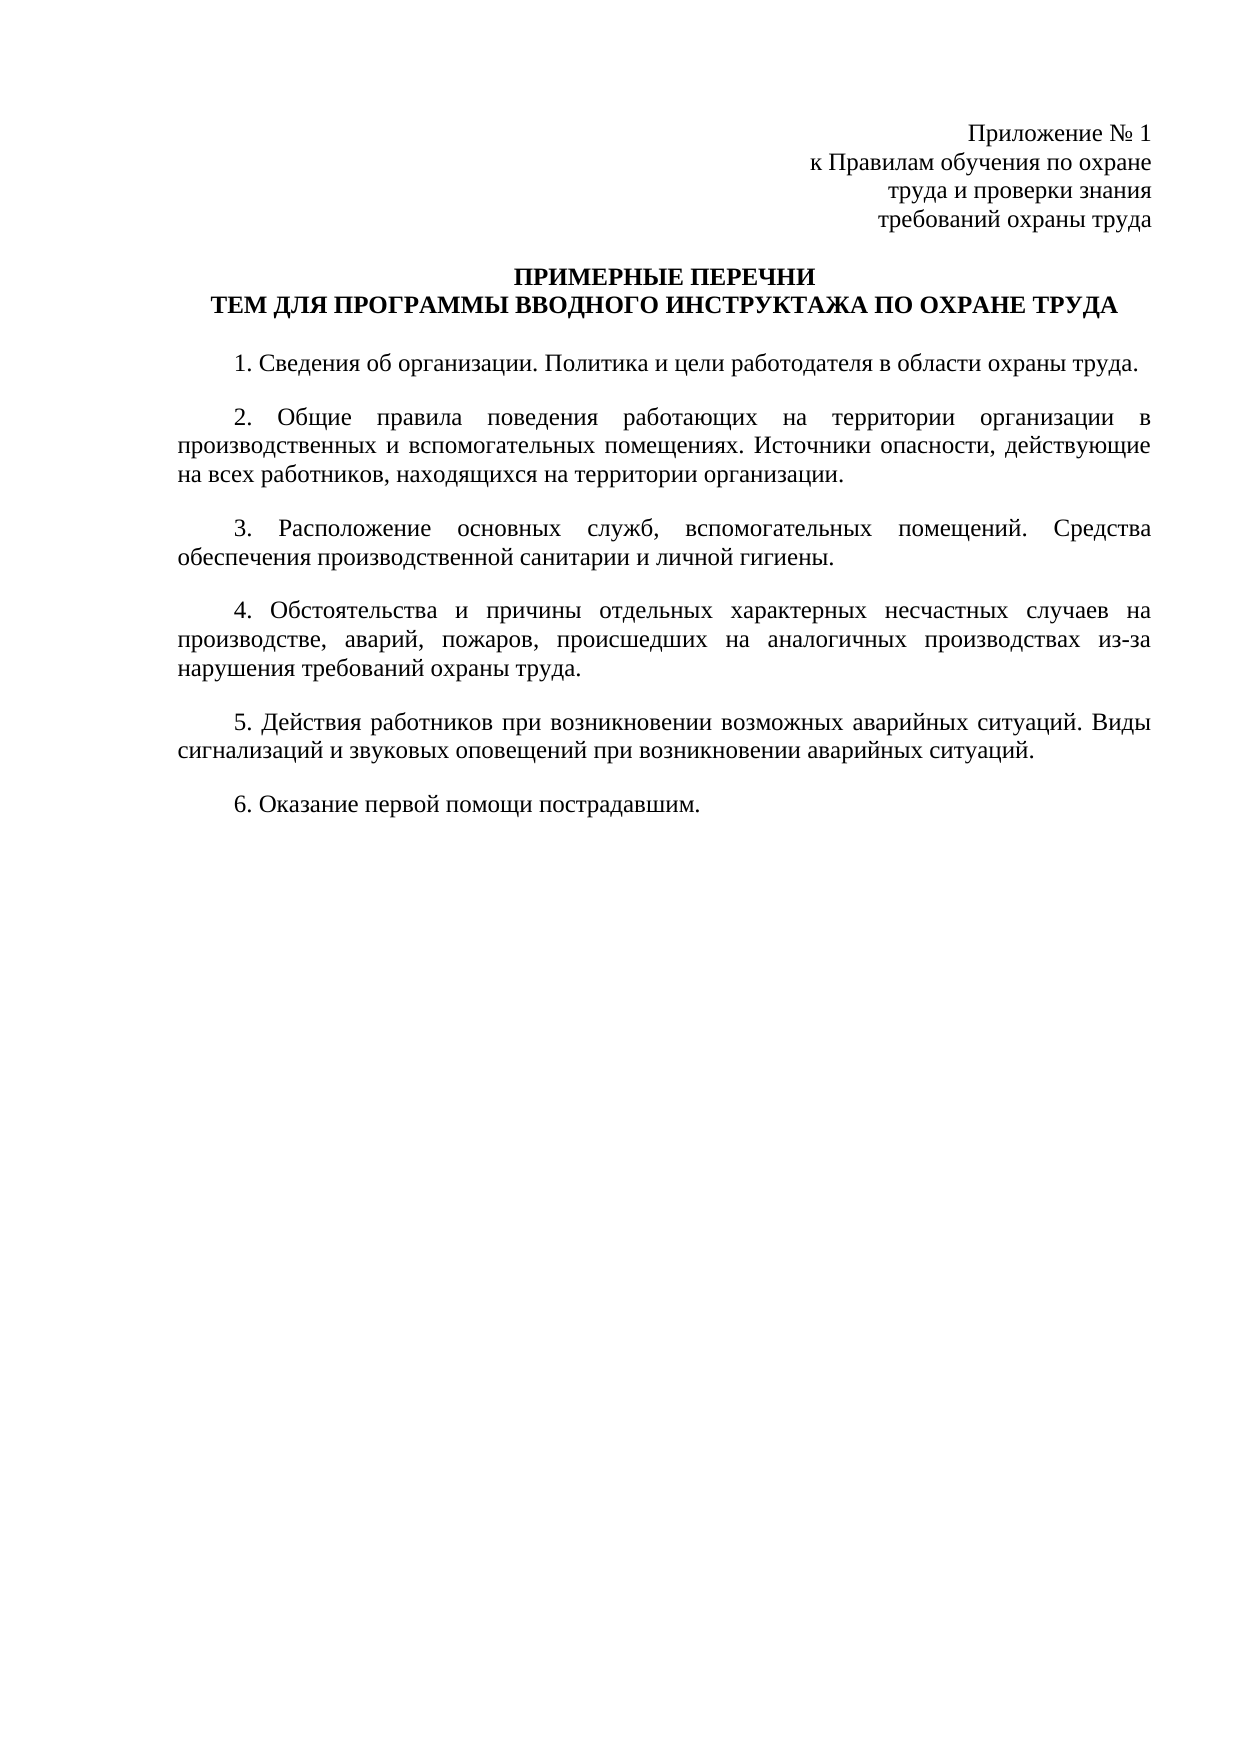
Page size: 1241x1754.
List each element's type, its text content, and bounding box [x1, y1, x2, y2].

text 1. Сведения об организации. Политика и цели работодателя в области охраны труда. [177, 348, 1152, 377]
text труда и проверки знания [177, 176, 1152, 204]
text 6. Оказание первой помощи пострадавшим. [177, 789, 1152, 818]
text требований охраны труда [177, 204, 1152, 233]
text 4. Обстоятельства и причины отдельных характерных несчастных случаев на производстве, аварий, пожаров, происшедших на аналогичных производствах из-за нарушения требований охраны труда. [177, 596, 1152, 682]
text 3. Расположение основных служб, вспомогательных помещений. Средства обеспечения производственной санитарии и личной гигиены. [177, 513, 1152, 571]
title ПРИМЕРНЫЕ ПЕРЕЧНИ [177, 262, 1152, 291]
text к Правилам обучения по охране [177, 147, 1152, 176]
text 2. Общие правила поведения работающих на территории организации в производственных и вспомогательных помещениях. Источники опасности, действующие на всех работников, находящихся на территории организации. [177, 402, 1152, 488]
title ТЕМ ДЛЯ ПРОГРАММЫ ВВОДНОГО ИНСТРУКТАЖА ПО ОХРАНЕ ТРУДА [177, 291, 1152, 319]
text Приложение № 1 [177, 118, 1152, 147]
text 5. Действия работников при возникновении возможных аварийных ситуаций. Виды сигнализаций и звуковых оповещений при возникновении аварийных ситуаций. [177, 707, 1152, 764]
